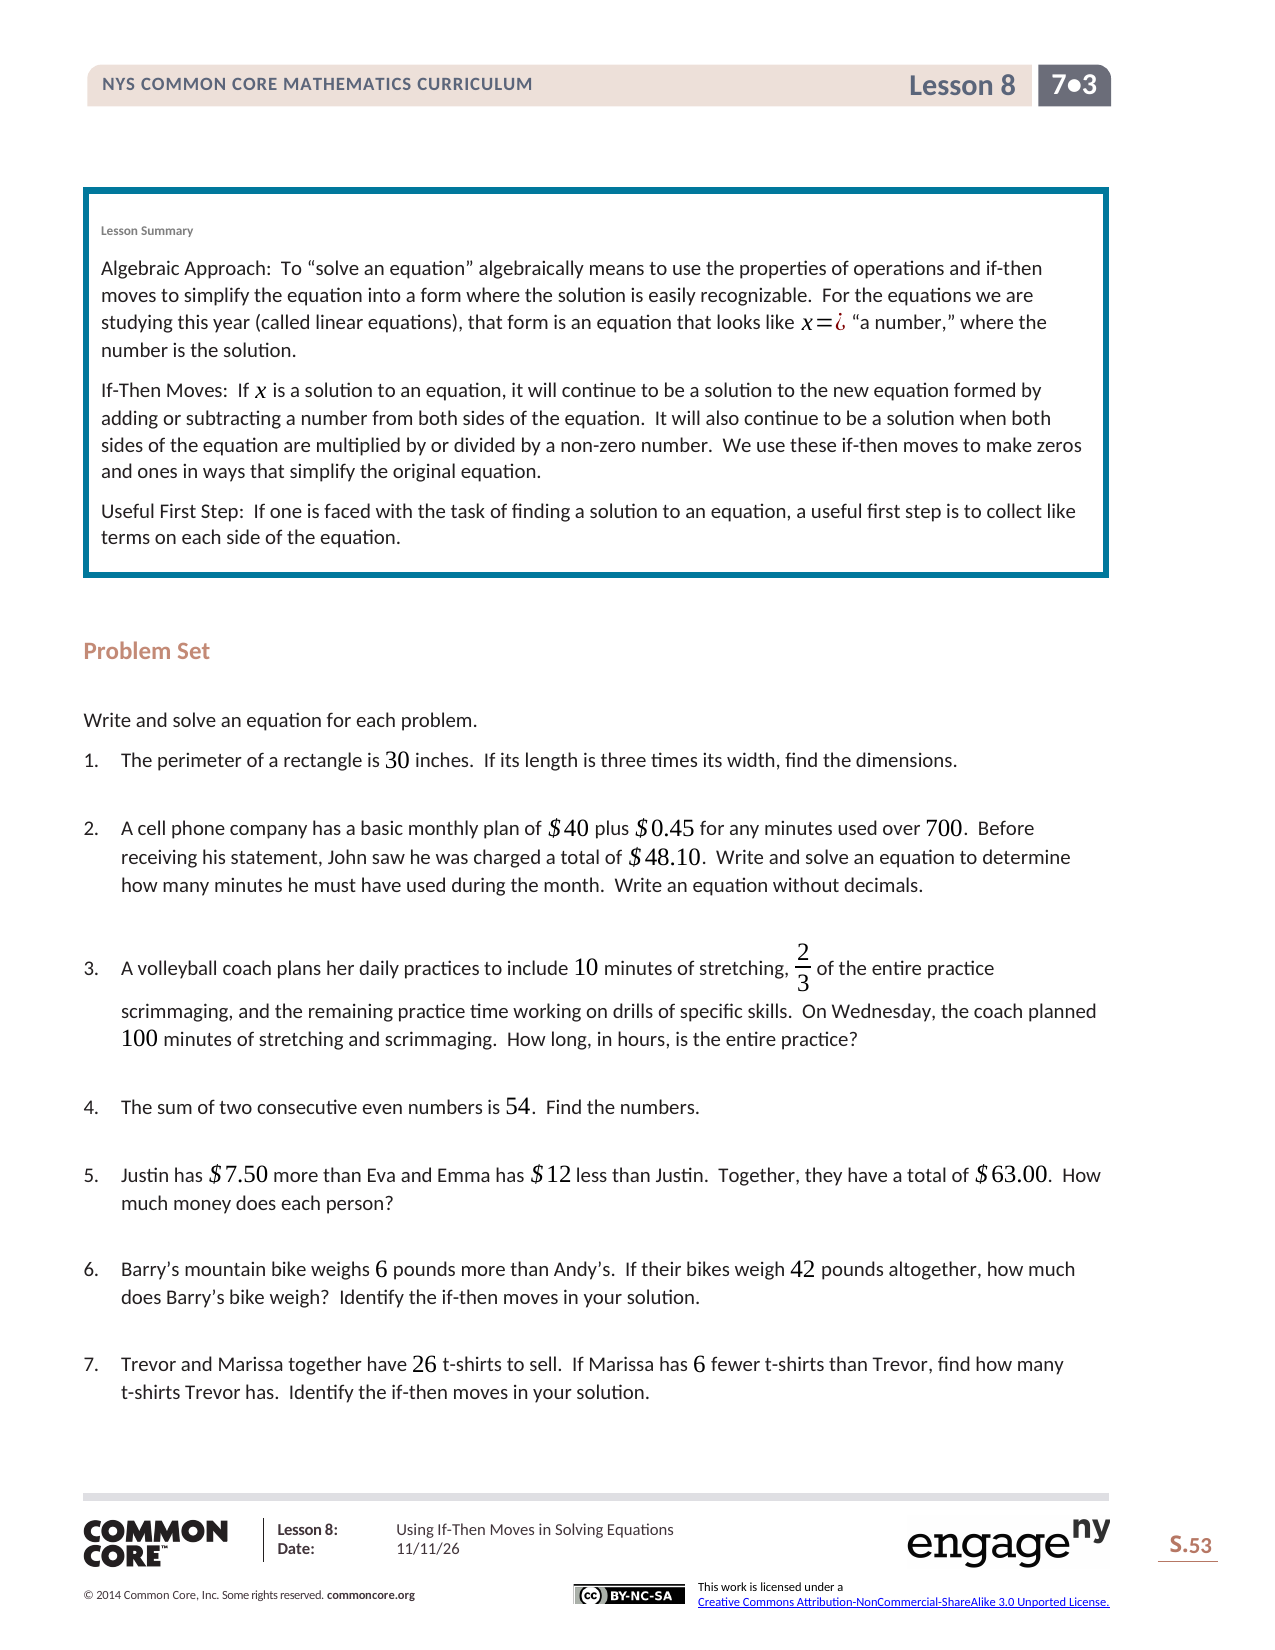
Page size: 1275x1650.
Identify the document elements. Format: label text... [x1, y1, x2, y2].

text A cell phone company has a basic monthly plan of plus for any minutes used over . Before receiving his statement, John saw he was charged a total of . Write and solve an equation to determine how many minutes he must have used during the month. Write an equation without decimals. [83, 814, 1108, 898]
text Barry’s mountain bike weighs pounds more than Andy’s. If their bikes weigh pounds altogether, how much does Barry’s bike weigh? Identify the if-then moves in your solution. [83, 1256, 1108, 1310]
picture [906, 1515, 1110, 1569]
picture [572, 1584, 685, 1604]
picture [79, 1515, 232, 1572]
text Write and solve an equation for each problem. [83, 707, 1108, 733]
text Justin has more than Eva and Emma has less than Justin. Together, they have a total of . How much money does each person? [83, 1161, 1108, 1215]
text A volleyball coach plans her daily practices to include minutes of stretching, of the entire practice scrimmaging, and the remaining practice time working on drills of specific skills. On Wednesday, the coach planned minutes of stretching and scrimmaging. How long, in hours, is the entire practice? [83, 938, 1108, 1052]
text The sum of two consecutive even numbers is . Find the numbers. [83, 1093, 1108, 1121]
text Problem Set [83, 636, 1108, 666]
text The perimeter of a rectangle is inches. If its length is three times its width, find the dimensions. [83, 746, 1108, 774]
text Trevor and Marissa together have t-shirts to sell. If Marissa has fewer t-shirts than Trevor, find how many t-shirts Trevor has. Identify the if-then moves in your solution. [83, 1350, 1108, 1404]
